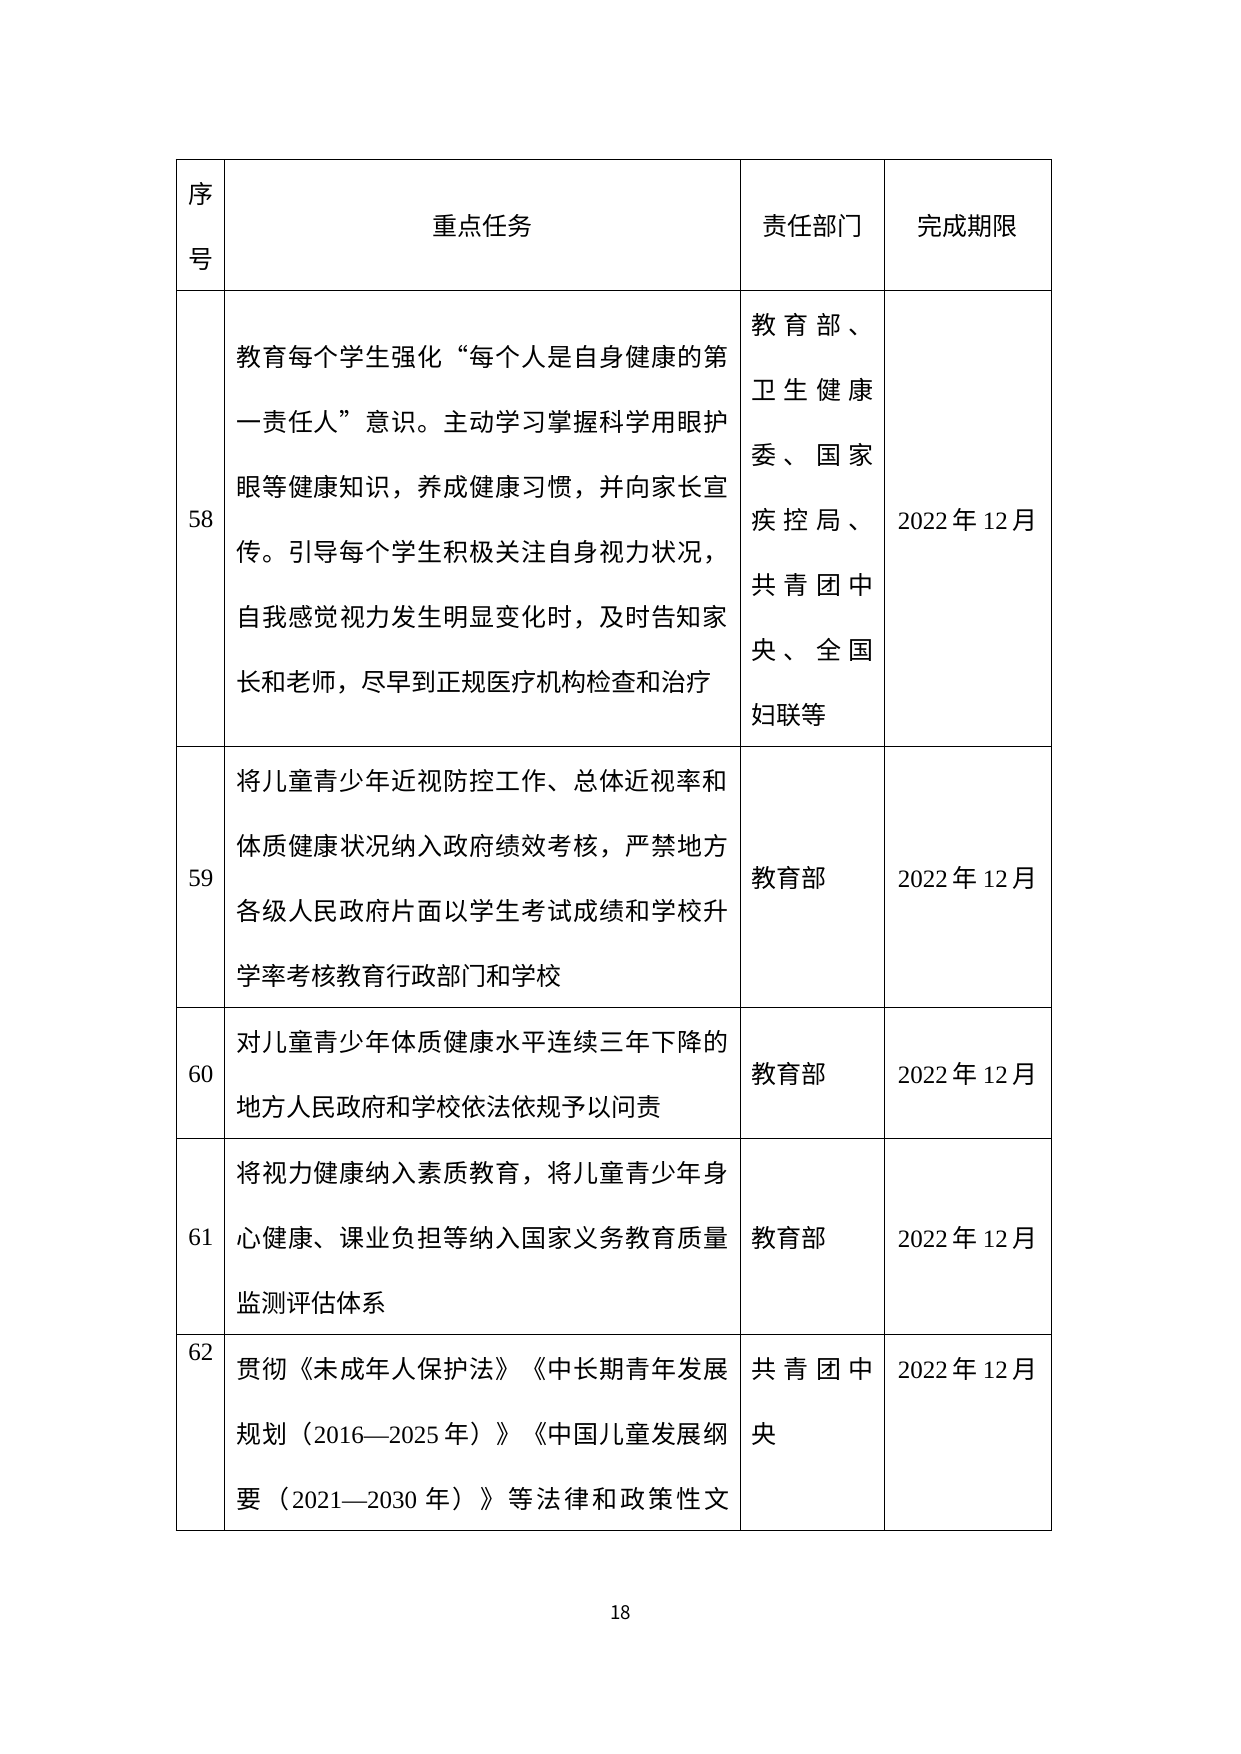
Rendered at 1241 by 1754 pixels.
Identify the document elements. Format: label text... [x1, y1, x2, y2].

table_cell 将儿童青少年近视防控工作、总体近视率和体质健康状况纳入政府绩效考核，严禁地方各级人民政府片面以学生考试成绩和学校升学率考核教育行政部门和学校 [225, 747, 740, 1007]
table_cell 将视力健康纳入素质教育，将儿童青少年身心健康、课业负担等纳入国家义务教育质量监测评估体系 [225, 1139, 740, 1334]
table_cell 58 [177, 291, 224, 746]
table_cell 62 [177, 1335, 224, 1530]
table_header 完成期限 [885, 160, 1051, 290]
table_header 重点任务 [225, 160, 740, 290]
table_header 责任部门 [741, 160, 884, 290]
table_cell 教育每个学生强化“每个人是自身健康的第一责任人”意识。主动学习掌握科学用眼护眼等健康知识，养成健康习惯，并向家长宣传。引导每个学生积极关注自身视力状况，自我感觉视力发生明显变化时，及时告知家长和老师，尽早到正规医疗机构检查和治疗 [225, 291, 740, 746]
table_header 序号 [177, 160, 224, 290]
table_cell 教育部 [741, 747, 884, 1007]
table_cell 2022年12月 [885, 291, 1051, 746]
table_cell 2022年12月 [885, 1139, 1051, 1334]
table_cell 60 [177, 1008, 224, 1138]
table_cell 对儿童青少年体质健康水平连续三年下降的地方人民政府和学校依法依规予以问责 [225, 1008, 740, 1138]
table_cell 教育部 [741, 1139, 884, 1334]
table_cell 2022年12月 [885, 1335, 1051, 1530]
table_cell 2022年12月 [885, 747, 1051, 1007]
table_cell 教育部、卫生健康委、国家疾控局、共青团中央、全国妇联等 [741, 291, 884, 746]
table_cell 2022年12月 [885, 1008, 1051, 1138]
table_cell 教育部 [741, 1008, 884, 1138]
table_cell 共青团中央 [741, 1335, 884, 1530]
table_cell 61 [177, 1139, 224, 1334]
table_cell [225, 1335, 740, 1530]
table_cell 59 [177, 747, 224, 1007]
